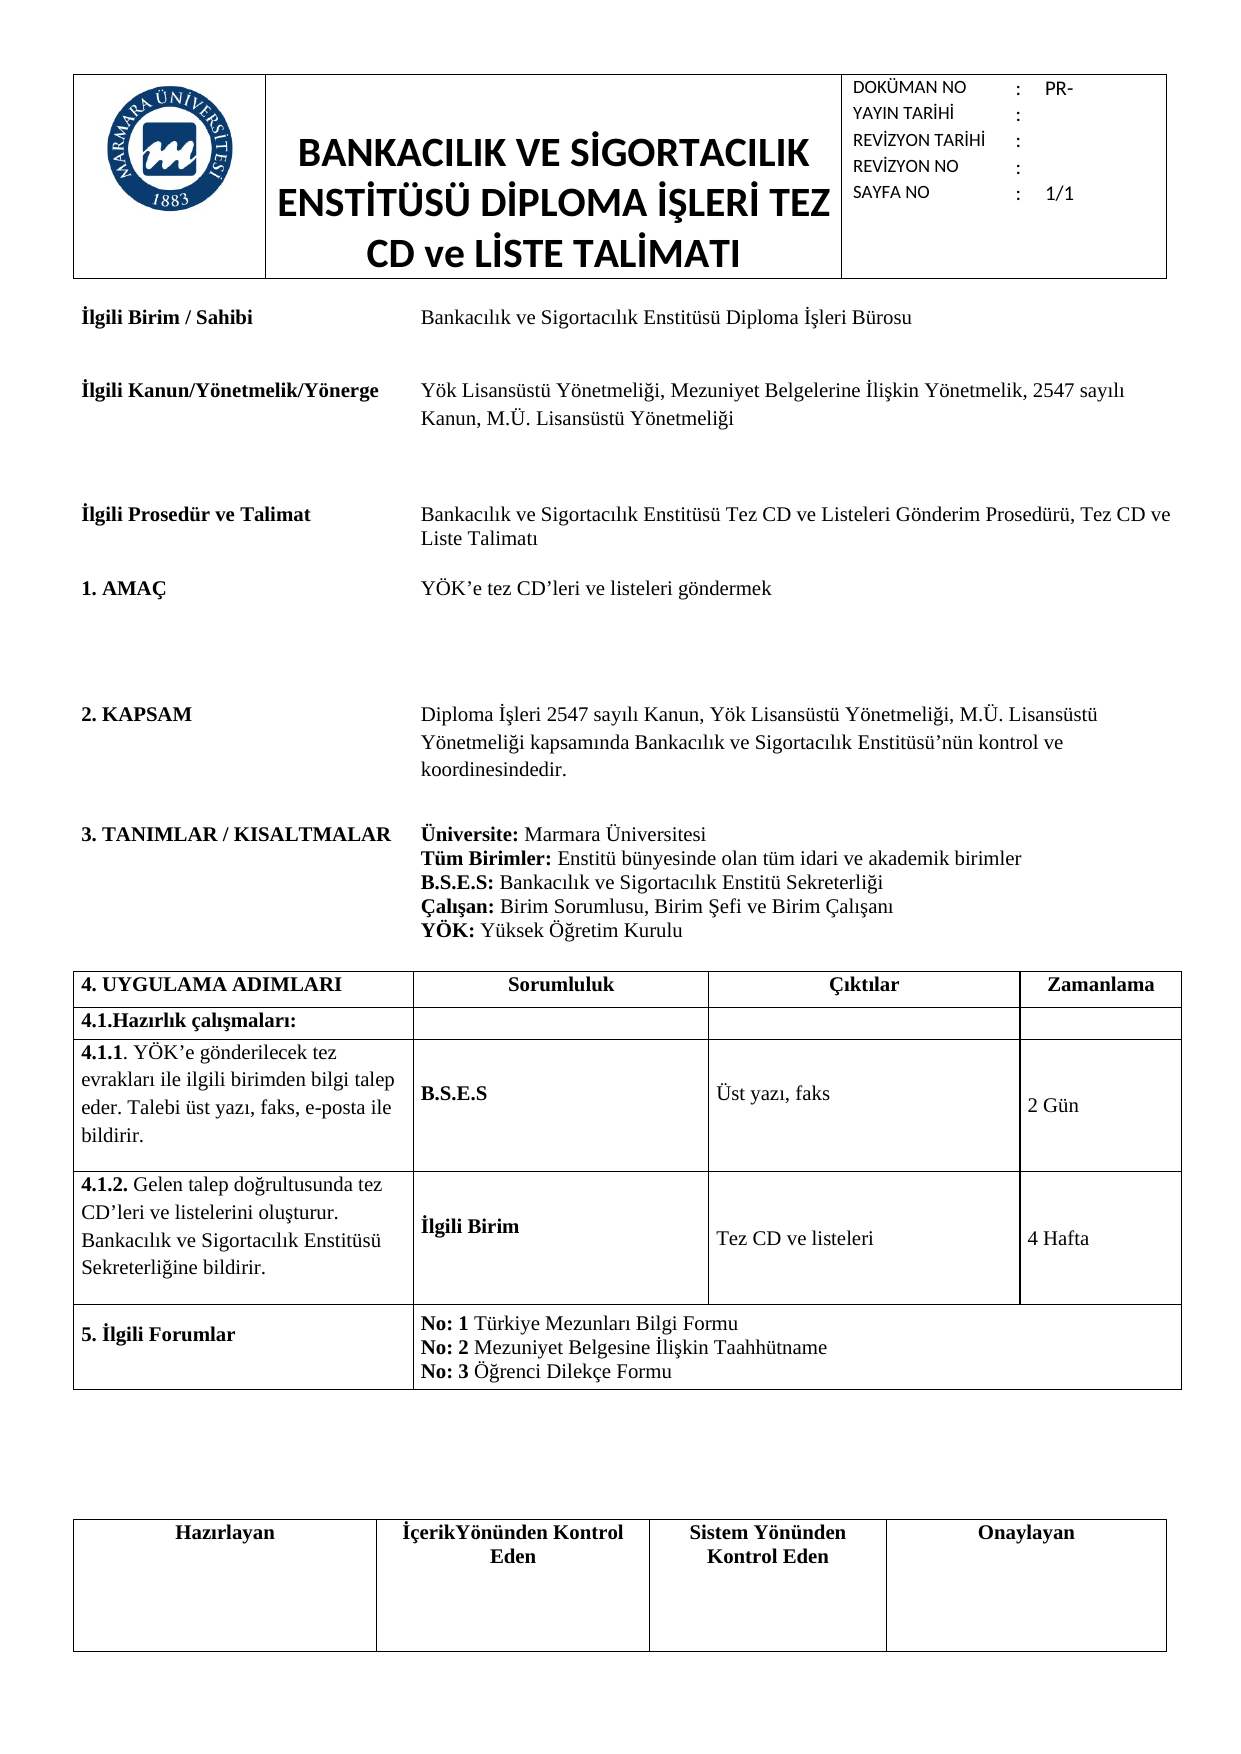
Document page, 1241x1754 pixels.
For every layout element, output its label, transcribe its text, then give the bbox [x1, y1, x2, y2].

table_cell [709, 1008, 1019, 1039]
table_cell B.S.E.S [414, 1040, 708, 1171]
table_cell 4. UYGULAMA ADIMLARI [74, 972, 413, 1007]
table_cell [414, 1008, 708, 1039]
table_cell Tez CD ve listeleri [709, 1172, 1019, 1304]
table_cell İlgili Birim [414, 1172, 708, 1304]
table_cell İlgili Kanun/Yönetmelik/Yönerge [74, 378, 413, 502]
table_header Bankacılık ve Sigortacılık Enstitüsü Diploma İşleri Bürosu [413, 305, 1182, 378]
picture [99, 78, 239, 218]
table_cell Sorumluluk [414, 972, 708, 1007]
table_cell İlgili Prosedür ve Talimat [74, 502, 413, 576]
table_cell 4.1.1. YÖK’e gönderilecek tez evrakları ile ilgili birimden bilgi talep eder. Talebi üst yazı, faks, e-posta ile bildirir. [74, 1040, 413, 1171]
table_cell Yök Lisansüstü Yönetmeliği, Mezuniyet Belgelerine İlişkin Yönetmelik, 2547 sayılı Kanun, M.Ü. Lisansüstü Yönetmeliği [413, 378, 1182, 502]
table_cell 2 Gün [1021, 1040, 1181, 1171]
table_cell Zamanlama [1021, 972, 1181, 1007]
table_cell Üniversite: Marmara Üniversitesi Tüm Birimler: Enstitü bünyesinde olan tüm idari ve akademik birimler B.S.E.S: Bankacılık ve Sigortacılık Enstitü Sekreterliği Çalışan: Birim Sorumlusu, Birim Şefi ve Birim Çalışanı YÖK: Yüksek Öğretim Kurulu [413, 822, 1182, 971]
table_cell 3. TANIMLAR / KISALTMALAR [74, 822, 413, 971]
table_cell 2. KAPSAM [74, 702, 413, 822]
table_cell 1. AMAÇ [74, 576, 413, 702]
table_cell 4 Hafta [1021, 1172, 1181, 1304]
table_cell 4.1.2. Gelen talep doğrultusunda tez CD’leri ve listelerini oluşturur. Bankacılık ve Sigortacılık Enstitüsü Sekreterliğine bildirir. [74, 1172, 413, 1304]
table_cell Üst yazı, faks [709, 1040, 1019, 1171]
table_cell Bankacılık ve Sigortacılık Enstitüsü Tez CD ve Listeleri Gönderim Prosedürü, Tez CD ve Liste Talimatı [413, 502, 1182, 576]
table_cell No: 1 Türkiye Mezunları Bilgi Formu No: 2 Mezuniyet Belgesine İlişkin Taahhütname No: 3 Öğrenci Dilekçe Formu [414, 1305, 1181, 1389]
table_cell Diploma İşleri 2547 sayılı Kanun, Yök Lisansüstü Yönetmeliği, M.Ü. Lisansüstü Yönetmeliği kapsamında Bankacılık ve Sigortacılık Enstitüsü’nün kontrol ve koordinesindedir. [413, 702, 1182, 822]
table_cell YÖK’e tez CD’leri ve listeleri göndermek [413, 576, 1182, 702]
table_cell [1021, 1008, 1181, 1039]
table_header İlgili Birim / Sahibi [74, 305, 413, 378]
table_cell Çıktılar [709, 972, 1019, 1007]
table_cell 4.1.Hazırlık çalışmaları: [74, 1008, 413, 1039]
table_cell 5. İlgili Forumlar [74, 1305, 413, 1389]
